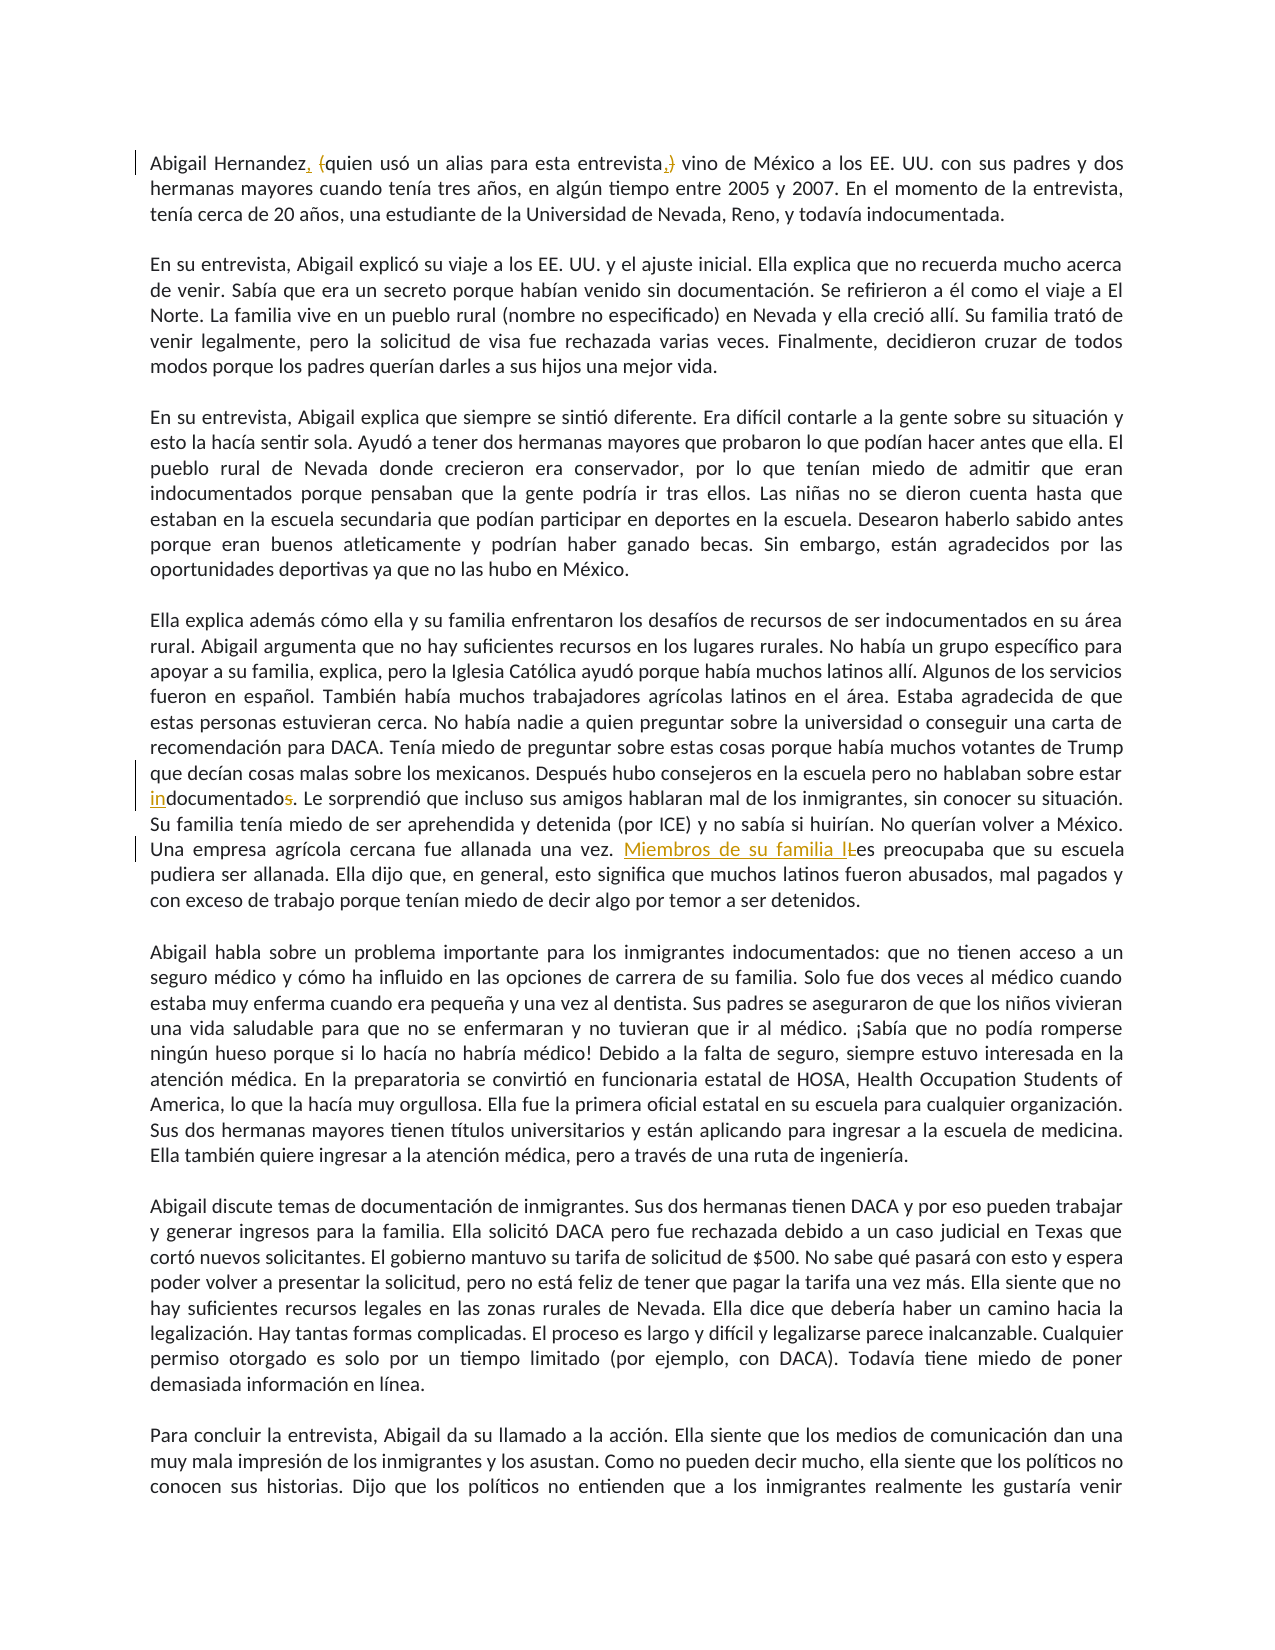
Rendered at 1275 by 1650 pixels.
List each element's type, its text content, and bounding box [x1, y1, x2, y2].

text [150, 1423, 1125, 1499]
text En su entrevista, Abigail explicó su viaje a los EE. UU. y el ajuste inicial. Ella explica que no recuerda mucho acerca de venir. Sabía que era un secreto porque habían venido sin documentación. Se refirieron a él como el viaje a El Norte. La familia vive en un pueblo rural (nombre no especificado) en Nevada y ella creció allí. Su familia trató de venir legalmente, pero la solicitud de visa fue rechazada varias veces. Finalmente, decidieron cruzar de todos modos porque los padres querían darles a sus hijos una mejor vida. [150, 252, 1125, 379]
text Ella explica además cómo ella y su familia enfrentaron los desafíos de recursos de ser indocumentados en su área rural. Abigail argumenta que no hay suficientes recursos en los lugares rurales. No había un grupo específico para apoyar a su familia, explica, pero la Iglesia Católica ayudó porque había muchos latinos allí. Algunos de los servicios fueron en español. También había muchos trabajadores agrícolas latinos en el área. Estaba agradecida de que estas personas estuvieran cerca. No había nadie a quien preguntar sobre la universidad o conseguir una carta de recomendación para DACA. Tenía miedo de preguntar sobre estas cosas porque había muchos votantes de Trump que decían cosas malas sobre los mexicanos. Después hubo consejeros en la escuela pero no hablaban sobre estar documentado. Le sorprendió que incluso sus amigos hablaran mal de los inmigrantes, sin conocer su situación. Su familia tenía miedo de ser aprehendida y detenida (por ICE) y no sabía si huirían. No querían volver a México. Una empresa agrícola cercana fue allanada una vez. es preocupaba que su escuela pudiera ser allanada. Ella dijo que, en general, esto significa que muchos latinos fueron abusados, mal pagados y con exceso de trabajo porque tenían miedo de decir algo por temor a ser detenidos. [150, 607, 1125, 912]
text Abigail habla sobre un problema importante para los inmigrantes indocumentados: que no tienen acceso a un seguro médico y cómo ha influido en las opciones de carrera de su familia. Solo fue dos veces al médico cuando estaba muy enferma cuando era pequeña y una vez al dentista. Sus padres se aseguraron de que los niños vivieran una vida saludable para que no se enfermaran y no tuvieran que ir al médico. ¡Sabía que no podía romperse ningún hueso porque si lo hacía no habría médico! Debido a la falta de seguro, siempre estuvo interesada en la atención médica. En la preparatoria se convirtió en funcionaria estatal de HOSA, Health Occupation Students of America, lo que la hacía muy orgullosa. Ella fue la primera oficial estatal en su escuela para cualquier organización. Sus dos hermanas mayores tienen títulos universitarios y están aplicando para ingresar a la escuela de medicina. Ella también quiere ingresar a la atención médica, pero a través de una ruta de ingeniería. [150, 939, 1125, 1168]
text En su entrevista, Abigail explica que siempre se sintió diferente. Era difícil contarle a la gente sobre su situación y esto la hacía sentir sola. Ayudó a tener dos hermanas mayores que probaron lo que podían hacer antes que ella. El pueblo rural de Nevada donde crecieron era conservador, por lo que tenían miedo de admitir que eran indocumentados porque pensaban que la gente podría ir tras ellos. Las niñas no se dieron cuenta hasta que estaban en la escuela secundaria que podían participar en deportes en la escuela. Desearon haberlo sabido antes porque eran buenos atleticamente y podrían haber ganado becas. Sin embargo, están agradecidos por las oportunidades deportivas ya que no las hubo en México. [150, 404, 1125, 582]
text Abigail discute temas de documentación de inmigrantes. Sus dos hermanas tienen DACA y por eso pueden trabajar y generar ingresos para la familia. Ella solicitó DACA pero fue rechazada debido a un caso judicial en Texas que cortó nuevos solicitantes. El gobierno mantuvo su tarifa de solicitud de $500. No sabe qué pasará con esto y espera poder volver a presentar la solicitud, pero no está feliz de tener que pagar la tarifa una vez más. Ella siente que no hay suficientes recursos legales en las zonas rurales de Nevada. Ella dice que debería haber un camino hacia la legalización. Hay tantas formas complicadas. El proceso es largo y difícil y legalizarse parece inalcanzable. Cualquier permiso otorgado es solo por un tiempo limitado (por ejemplo, con DACA). Todavía tiene miedo de poner demasiada información en línea. [150, 1193, 1125, 1396]
text Abigail Hernandez quien usó un alias para esta entrevista vino de México a los EE. UU. con sus padres y dos hermanas mayores cuando tenía tres años, en algún tiempo entre 2005 y 2007. En el momento de la entrevista, tenía cerca de 20 años, una estudiante de la Universidad de Nevada, Reno, y todavía indocumentada. [150, 150, 1125, 226]
